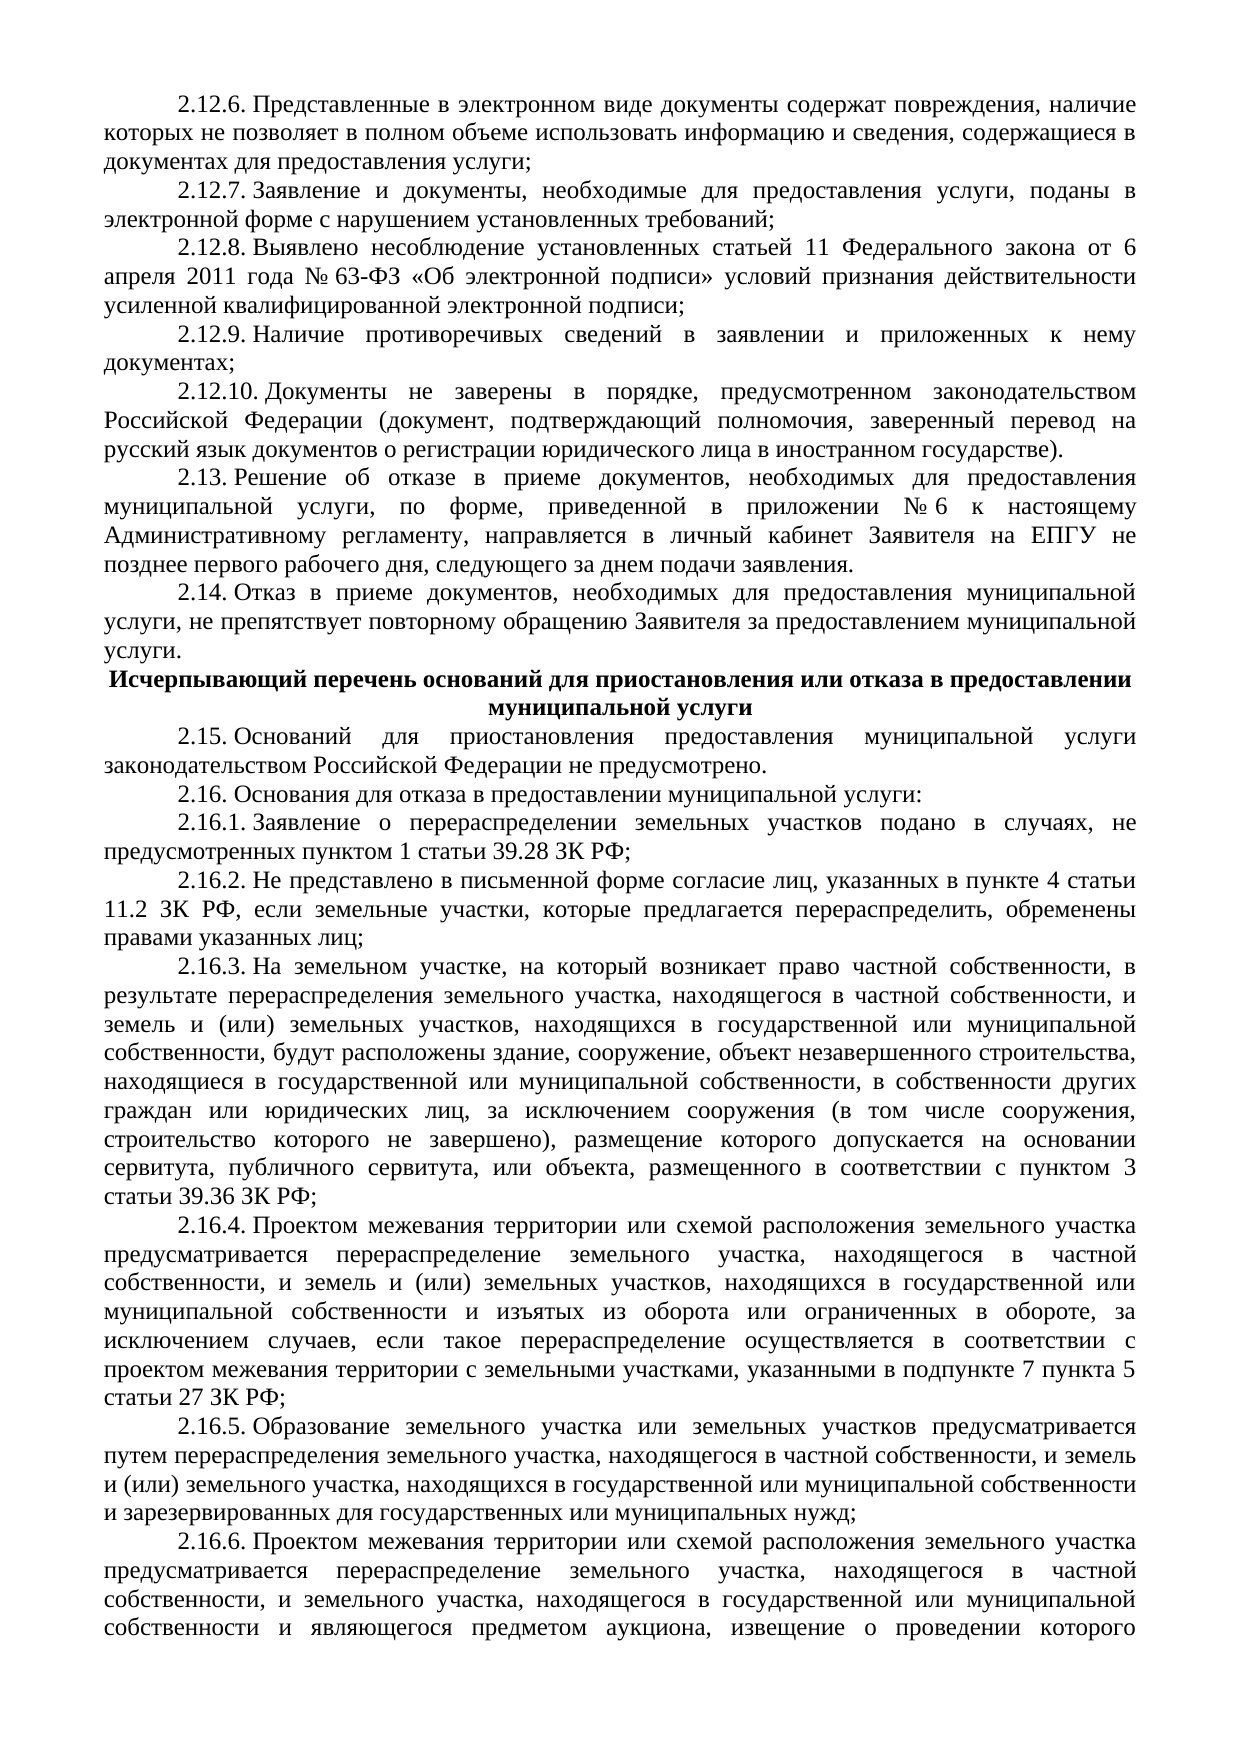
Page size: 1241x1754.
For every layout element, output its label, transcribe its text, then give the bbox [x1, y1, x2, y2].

text 2.16.3. На земельном участке, на который возникает право частной собственности, в результате перераспределения земельного участка, находящегося в частной собственности, и земель и (или) земельных участков, находящихся в государственной или муниципальной собственности, будут расположены здание, сооружение, объект незавершенного строительства, находящиеся в государственной или муниципальной собственности, в собственности других граждан или юридических лиц, за исключением сооружения (в том числе сооружения, строительство которого не завершено), размещение которого допускается на основании сервитута, публичного сервитута, или объекта, размещенного в соответствии с пунктом 3 статьи 39.36 ЗК РФ; [103, 951, 1137, 1210]
text 2.16.4. Проектом межевания территории или схемой расположения земельного участка предусматривается перераспределение земельного участка, находящегося в частной собственности, и земель и (или) земельных участков, находящихся в государственной или муниципальной собственности и изъятых из оборота или ограниченных в обороте, за исключением случаев, если такое перераспределение осуществляется в соответствии с проектом межевания территории с земельными участками, указанными в подпункте 7 пункта 5 статьи 27 ЗК РФ; [103, 1210, 1137, 1411]
text 2.12.10. Документы не заверены в порядке, предусмотренном законодательством Российской Федерации (документ, подтверждающий полномочия, заверенный перевод на русский язык документов о регистрации юридического лица в иностранном государстве). [103, 376, 1137, 462]
text Исчерпывающий перечень оснований для приостановления или отказа в предоставлении муниципальной услуги [103, 664, 1137, 721]
text 2.12.7. Заявление и документы, необходимые для предоставления услуги, поданы в электронной форме с нарушением установленных требований; [103, 175, 1137, 232]
text 2.16.1. Заявление о перераспределении земельных участков подано в случаях, не предусмотренных пунктом 1 статьи 39.28 ЗК РФ; [103, 807, 1137, 865]
text 2.15. Оснований для приостановления предоставления муниципальной услуги законодательством Российской Федерации не предусмотрено. [103, 721, 1137, 779]
text 2.16. Основания для отказа в предоставлении муниципальной услуги: [103, 779, 1137, 807]
text 2.16.5. Образование земельного участка или земельных участков предусматривается путем перераспределения земельного участка, находящегося в частной собственности, и земель и (или) земельного участка, находящихся в государственной или муниципальной собственности и зарезервированных для государственных или муниципальных нужд; [103, 1411, 1137, 1526]
text 2.16.2. Не представлено в письменной форме согласие лиц, указанных в пункте 4 статьи 11.2 ЗК РФ, если земельные участки, которые предлагается перераспределить, обременены правами указанных лиц; [103, 865, 1137, 951]
text 2.12.6. Представленные в электронном виде документы содержат повреждения, наличие которых не позволяет в полном объеме использовать информацию и сведения, содержащиеся в документах для предоставления услуги; [103, 89, 1137, 175]
text 2.12.9. Наличие противоречивых сведений в заявлении и приложенных к нему документах; [103, 319, 1137, 376]
text 2.13. Решение об отказе в приеме документов, необходимых для предоставления муниципальной услуги, по форме, приведенной в приложении № 6 к настоящему Административному регламенту, направляется в личный кабинет Заявителя на ЕПГУ не позднее первого рабочего дня, следующего за днем подачи заявления. [103, 462, 1137, 577]
text 2.12.8. Выявлено несоблюдение установленных статьей 11 Федерального закона от 6 апреля 2011 года № 63-ФЗ «Об электронной подписи» условий признания действительности усиленной квалифицированной электронной подписи; [103, 232, 1137, 319]
text 2.14. Отказ в приеме документов, необходимых для предоставления муниципальной услуги, не препятствует повторному обращению Заявителя за предоставлением муниципальной услуги. [103, 577, 1137, 664]
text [103, 1526, 1137, 1641]
